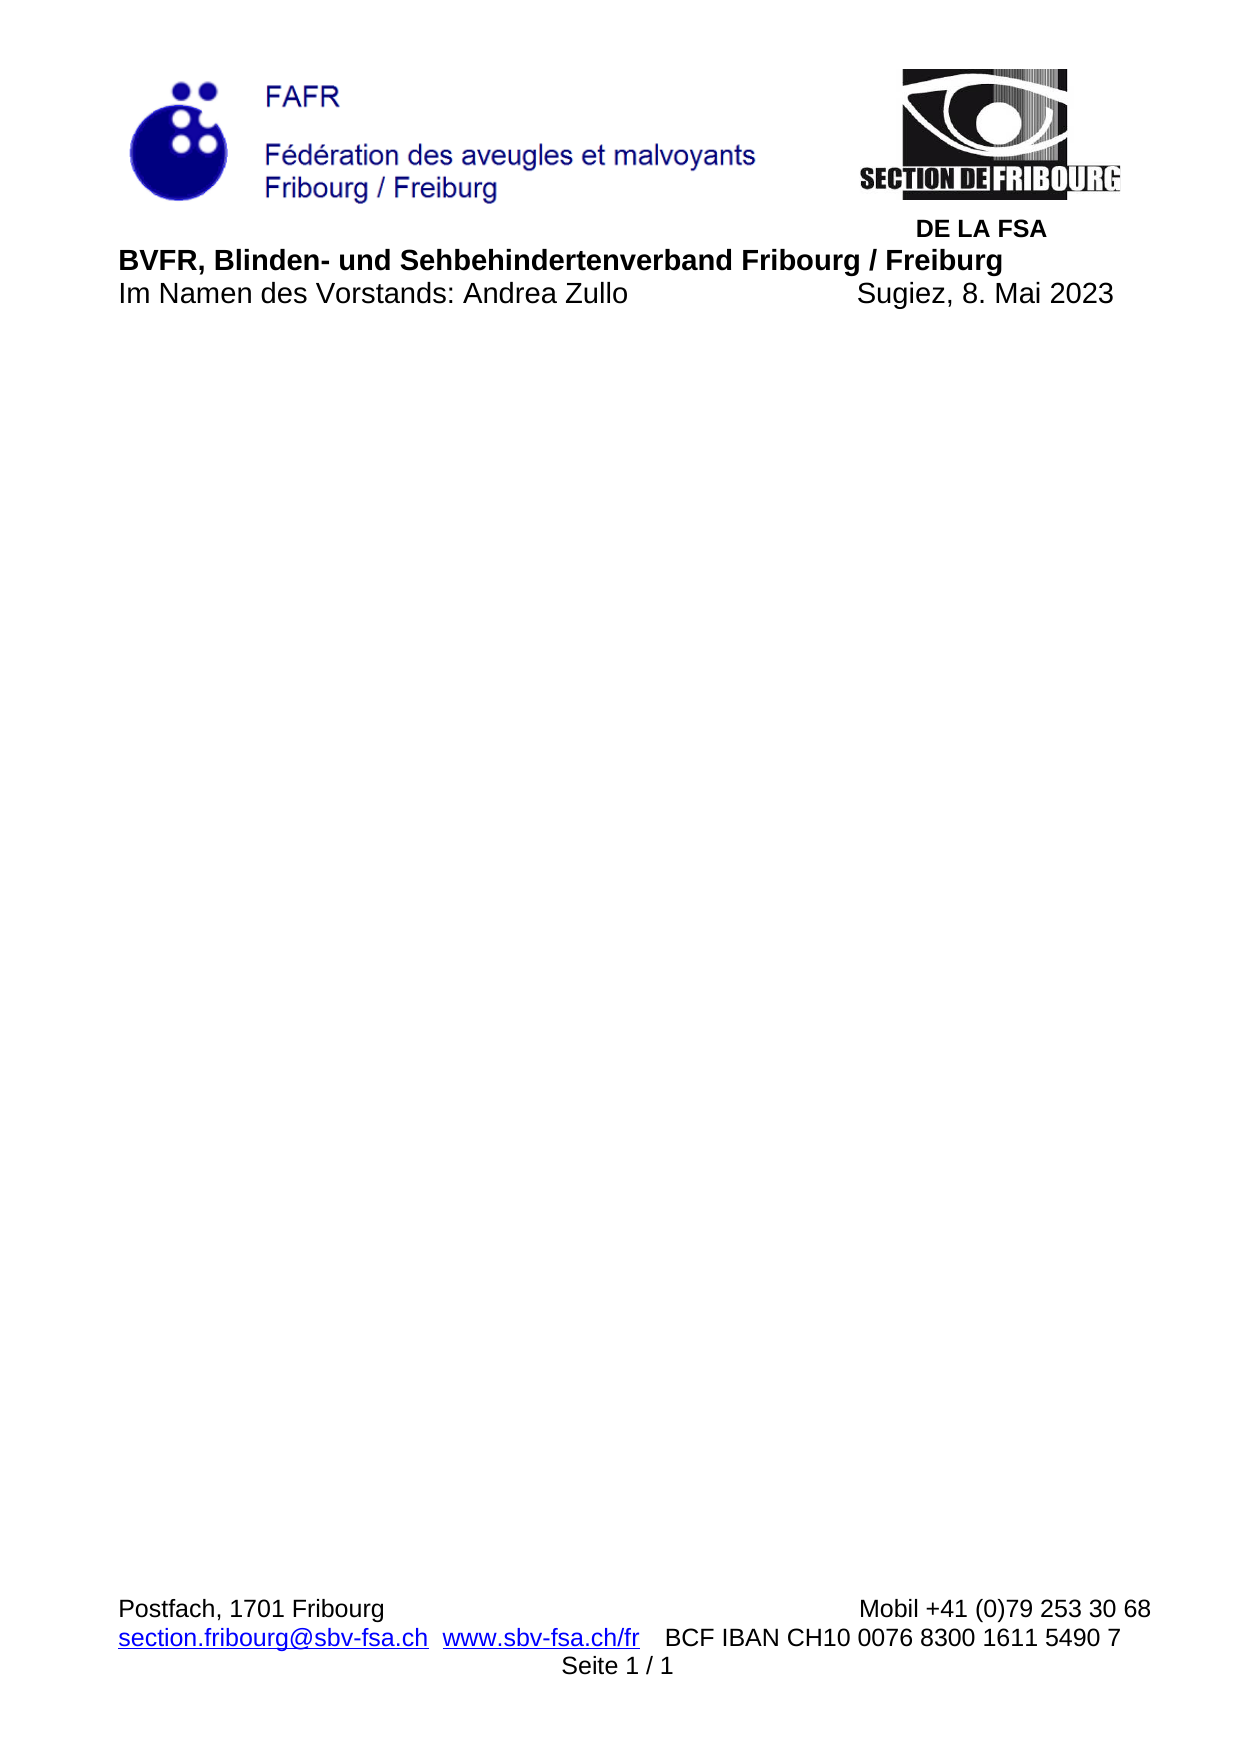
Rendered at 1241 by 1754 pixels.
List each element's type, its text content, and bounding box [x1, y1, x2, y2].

text Im Namen des Vorstands: Andrea Zullo Sugiez, 8. Mai 2023 [118, 276, 1122, 310]
picture [859, 69, 1121, 200]
picture [118, 73, 778, 214]
text BVFR, Blinden- und Sehbehindertenverband Fribourg / Freiburg [118, 243, 1122, 276]
